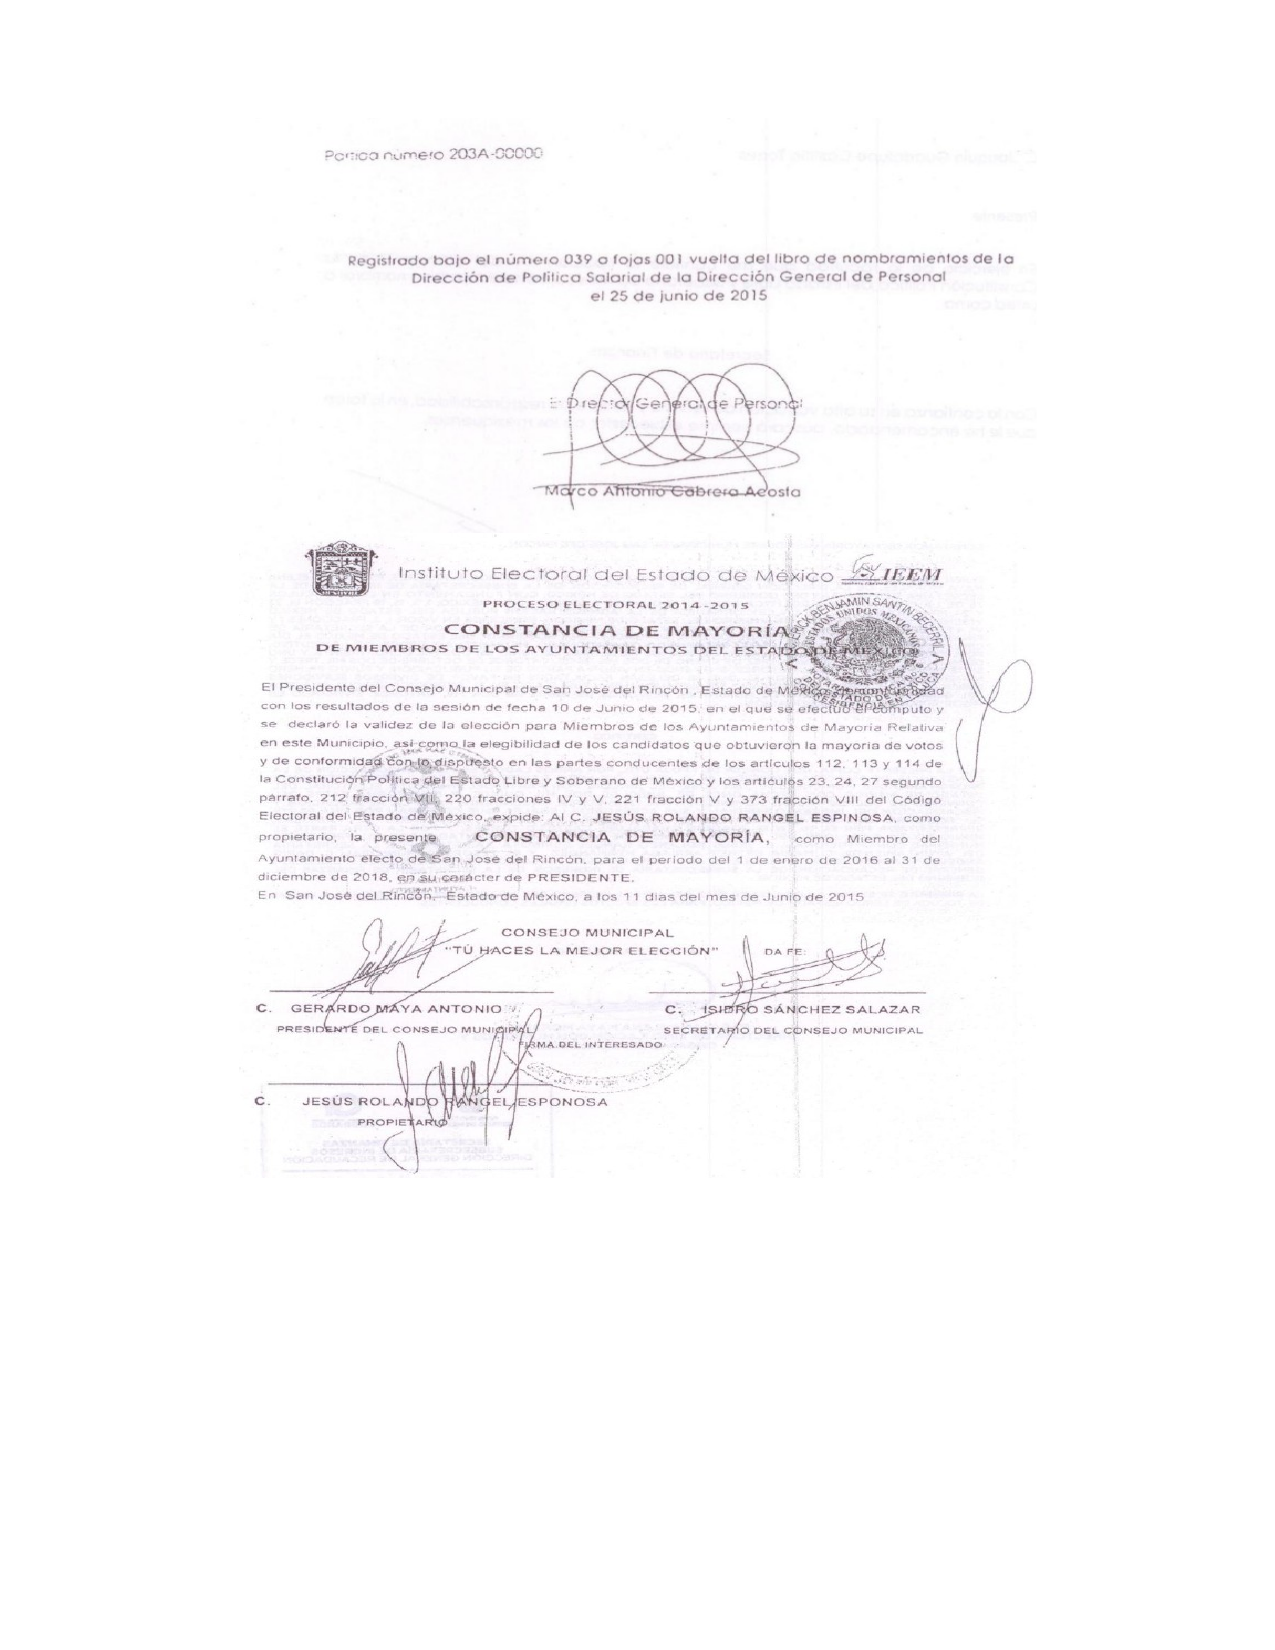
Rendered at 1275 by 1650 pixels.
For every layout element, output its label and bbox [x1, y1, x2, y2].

picture [238, 118, 1037, 1178]
